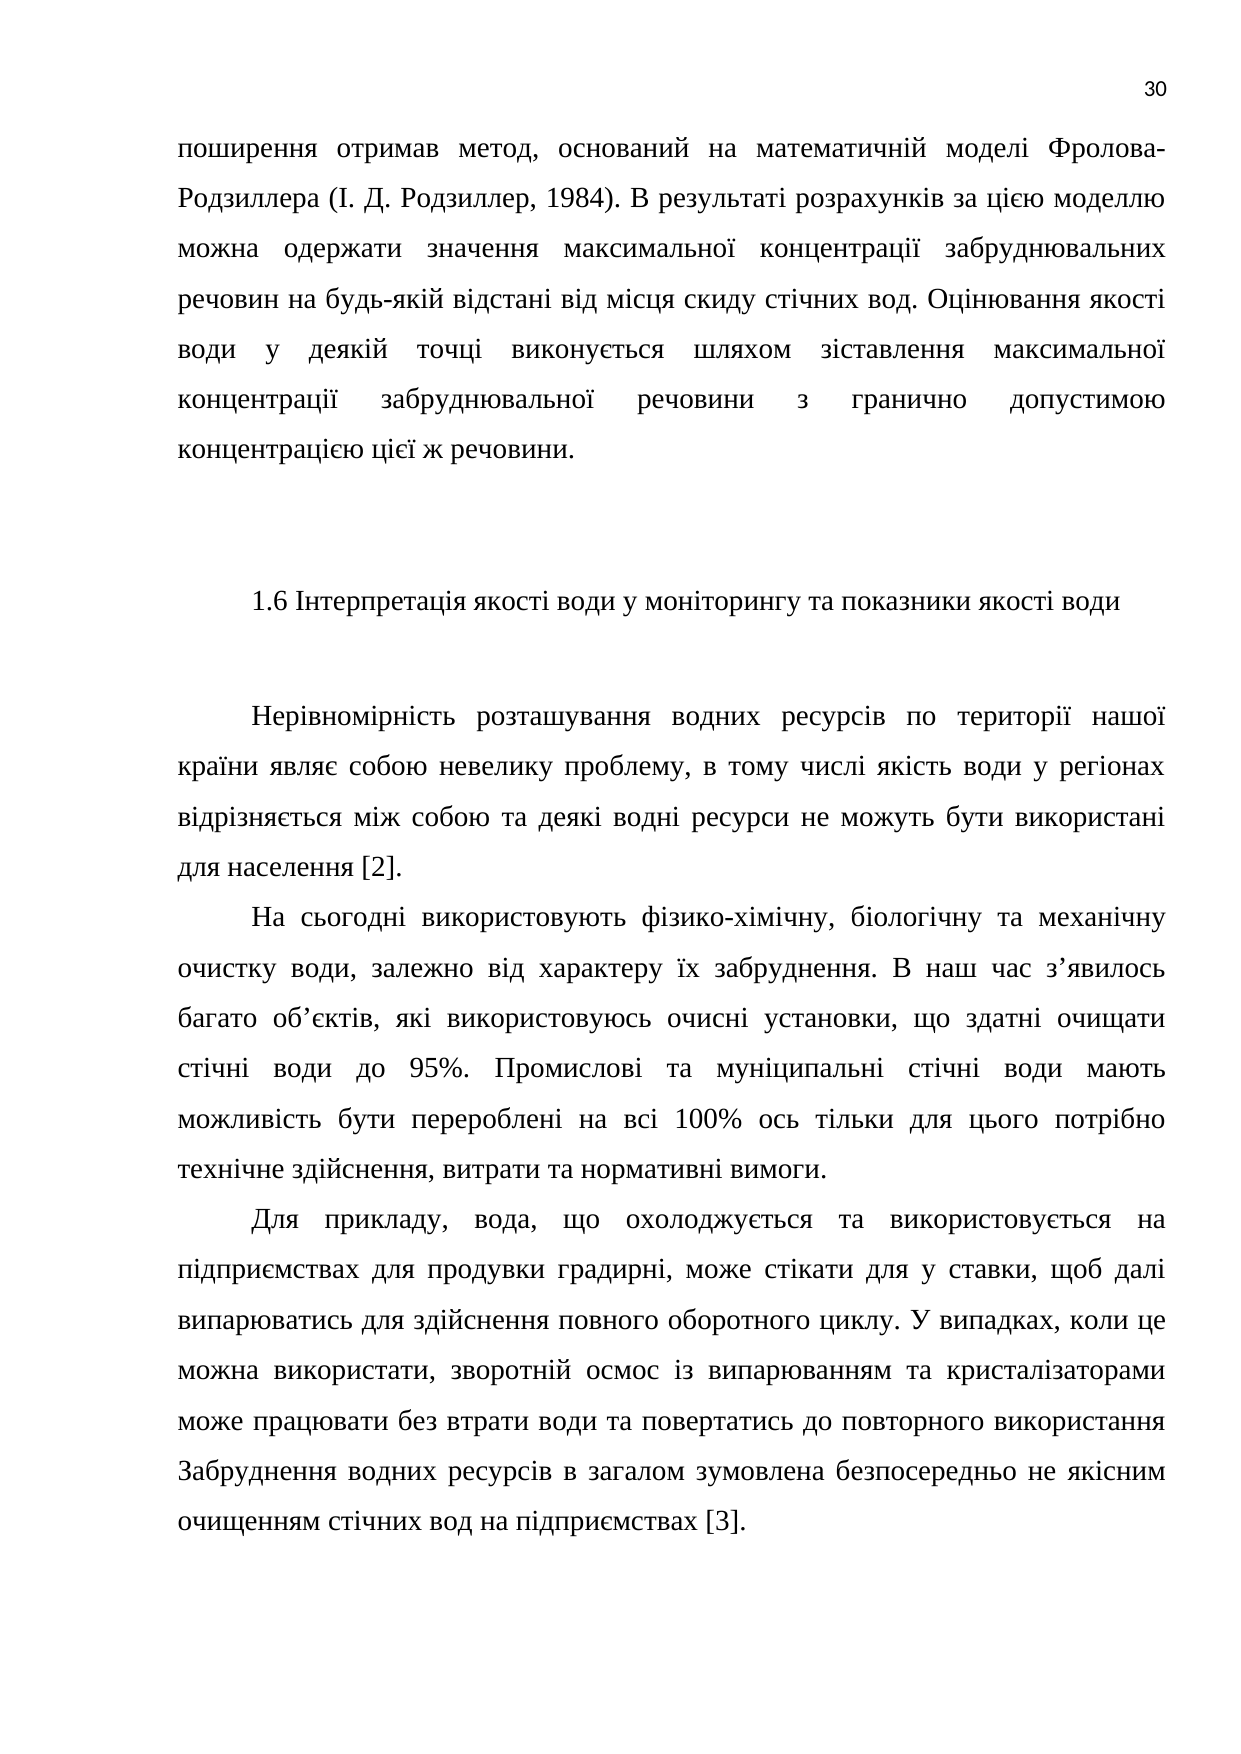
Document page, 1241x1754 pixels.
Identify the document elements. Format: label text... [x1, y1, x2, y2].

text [177, 130, 1167, 465]
text На сьогодні використовують фізико-хімічну, біологічну та механічну очистку води, залежно від характеру їх забруднення. В наш час з’явилось багато об’єктів, які використовуюсь очисні установки, що здатні очищати стічні води до 95%. Промислові та муніципальні стічні води мають можливість бути перероблені на всі 100% ось тільки для цього потрібно технічне здійснення, витрати та нормативні вимоги. [177, 899, 1167, 1184]
text Нерівномірність розташування водних ресурсів по території нашої країни являє собою невелику проблему, в тому числі якість води у регіонах відрізняється між собою та деякі водні ресурси не можуть бути використані для населення [2]. [177, 698, 1167, 883]
text Для прикладу, вода, що охолоджується та використовується на підприємствах для продувки градирні, може стікати для у ставки, щоб далі випарюватись для здійснення повного оборотного циклу. У випадках, коли це можна використати, зворотній осмос із випарюванням та кристалізаторами може працювати без втрати води та повертатись до повторного використання Забруднення водних ресурсів в загалом зумовлена безпосередньо не якісним очищенням стічних вод на підприємствах [3]. [177, 1201, 1167, 1537]
text 1.6 Інтерпретація якості води у моніторингу та показники якості води [177, 583, 1167, 616]
